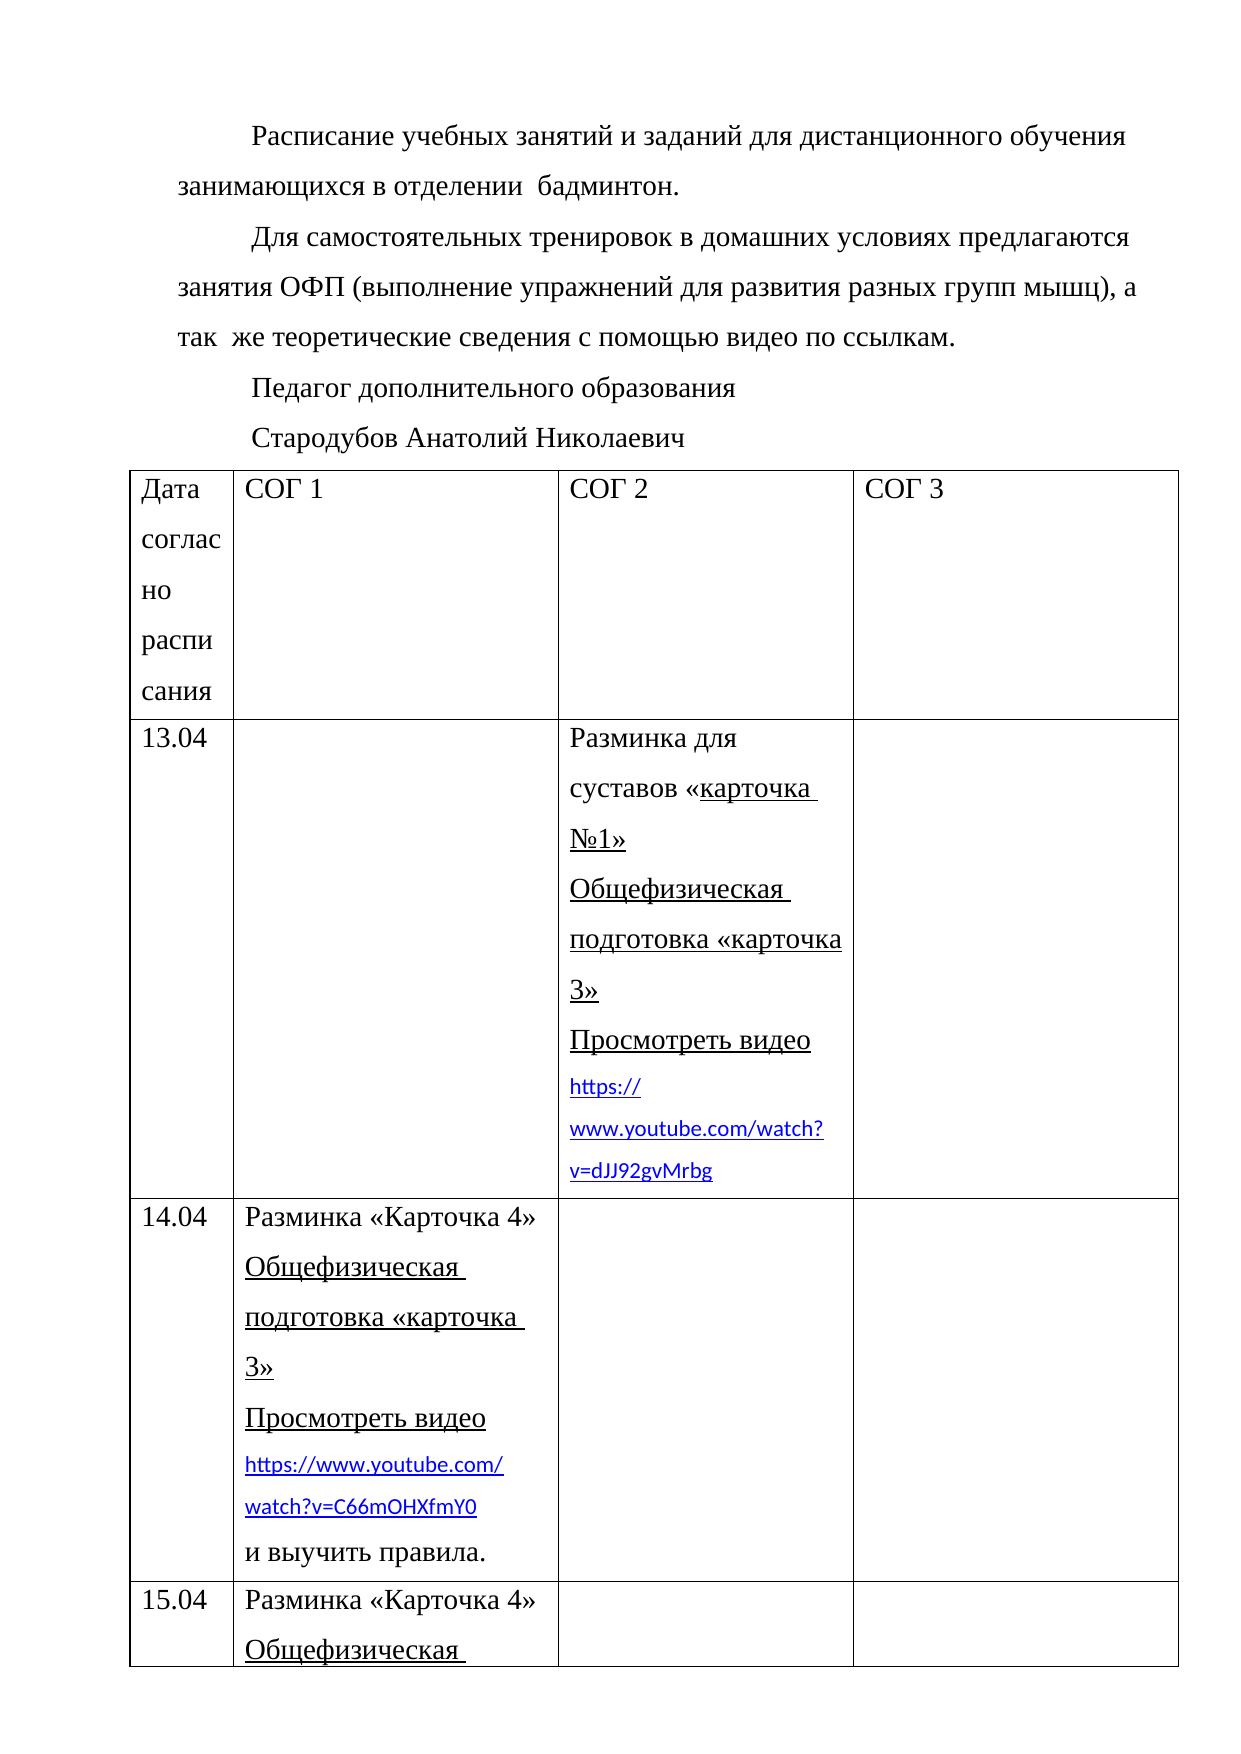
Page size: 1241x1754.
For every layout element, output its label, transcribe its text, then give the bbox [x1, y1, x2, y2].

table_cell Разминка для суставов «карточка №1» Общефизическая подготовка «карточка 3» Просмотреть видео https://www.youtube.com/watch?v=dJJ92gvMrbg [559, 720, 853, 1198]
table_cell Разминка «Карточка 4» Общефизическая подготовка «карточка 3» Просмотреть видео https://www.youtube.com/watch?v=C66mOHXfmY0 и выучить правила. [234, 1199, 558, 1581]
table_header СОГ 2 [559, 471, 853, 719]
table_header СОГ 3 [854, 471, 1178, 719]
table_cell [234, 1582, 558, 1666]
table_cell [854, 1582, 1178, 1666]
table_cell [234, 720, 558, 1198]
table_cell 14.04 [131, 1199, 233, 1581]
text Для самостоятельных тренировок в домашних условиях предлагаются занятия ОФП (выполнение упражнений для развития разных групп мышц), а так же теоретические сведения с помощью видео по ссылкам. [177, 219, 1152, 353]
text Расписание учебных занятий и заданий для дистанционного обучения занимающихся в отделении бадминтон. [177, 118, 1152, 202]
table_cell [854, 1199, 1178, 1581]
table_cell 13.04 [131, 720, 233, 1198]
table_header СОГ 1 [234, 471, 558, 719]
table_cell 15.04 [131, 1582, 233, 1666]
text Педагог дополнительного образования [177, 370, 1152, 403]
table_cell [854, 720, 1178, 1198]
table_cell [559, 1199, 853, 1581]
table_header Дата согласно расписания [131, 471, 233, 719]
text Стародубов Анатолий Николаевич [177, 420, 1152, 453]
table_cell [559, 1582, 853, 1666]
